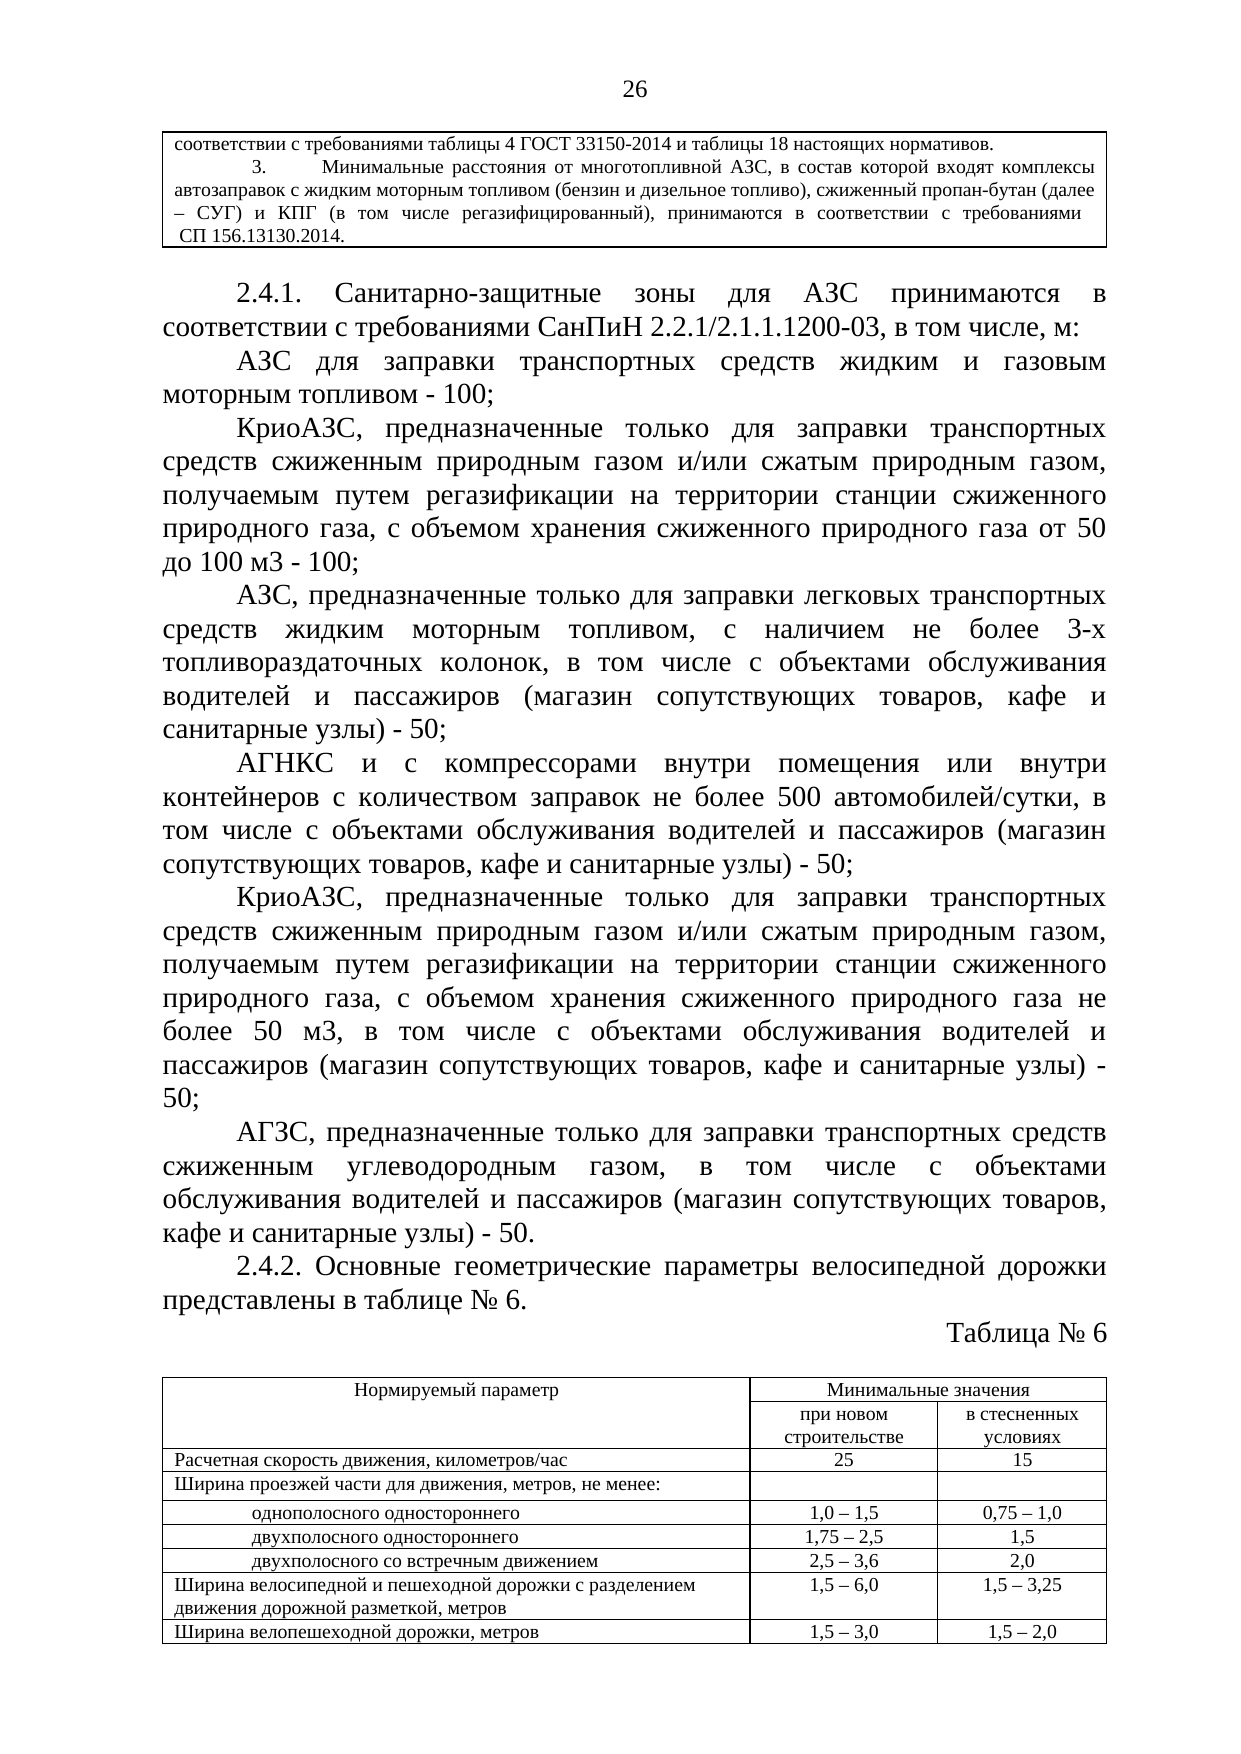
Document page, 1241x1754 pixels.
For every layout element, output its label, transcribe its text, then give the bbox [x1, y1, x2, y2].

table_cell двухполосного одностороннего [163, 1525, 749, 1548]
table_cell Расчетная скорость движения, километров/час [163, 1449, 749, 1471]
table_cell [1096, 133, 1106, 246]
table_cell 2,5 – 3,6 [751, 1549, 937, 1572]
table_cell 15 [938, 1449, 1106, 1471]
table_cell 1,75 – 2,5 [751, 1525, 937, 1548]
table_cell [938, 1472, 1106, 1500]
text КриоАЗС, предназначенные только для заправки транспортных средств сжиженным природным газом и/или сжатым природным газом, получаемым путем регазификации на территории станции сжиженного природного газа, с объемом хранения сжиженного природного газа от 50 до 100 м3 - 100; [162, 410, 1107, 577]
table_header Нормируемый параметр [163, 1378, 749, 1447]
text Таблица № 6 [325, 1315, 1107, 1349]
text АЗС, предназначенные только для заправки легковых транспортных средств жидким моторным топливом, с наличием не более 3-х топливораздаточных колонок, в том числе с объектами обслуживания водителей и пассажиров (магазин сопутствующих товаров, кафе и санитарные узлы) - 50; [162, 577, 1107, 745]
table_cell Ширина проезжей части для движения, метров, не менее: [163, 1472, 749, 1500]
table_cell 2,0 [938, 1549, 1106, 1572]
table_cell 1,5 – 3,25 [938, 1573, 1106, 1618]
text 2.4.2. Основные геометрические параметры велосипедной дорожки представлены в таблице № 6. [162, 1248, 1107, 1315]
table_cell в стесненных условиях [938, 1402, 1106, 1447]
table_cell [751, 1472, 937, 1500]
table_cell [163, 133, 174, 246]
text КриоАЗС, предназначенные только для заправки транспортных средств сжиженным природным газом и/или сжатым природным газом, получаемым путем регазификации на территории станции сжиженного природного газа, с объемом хранения сжиженного природного газа не более 50 м3, в том числе с объектами обслуживания водителей и пассажиров (магазин сопутствующих товаров, кафе и санитарные узлы) - 50; [162, 879, 1107, 1114]
table_cell 1,0 – 1,5 [751, 1501, 937, 1524]
table_cell однополосного одностороннего [163, 1501, 749, 1524]
text АЗС для заправки транспортных средств жидким и газовым моторным топливом - 100; [162, 343, 1107, 410]
table_cell 25 [751, 1449, 937, 1471]
text АГНКС и с компрессорами внутри помещения или внутри контейнеров с количеством заправок не более 500 автомобилей/сутки, в том числе с объектами обслуживания водителей и пассажиров (магазин сопутствующих товаров, кафе и санитарные узлы) - 50; [162, 745, 1107, 879]
table_cell 1,5 – 2,0 [938, 1620, 1106, 1642]
table_header Минимальные значения [751, 1378, 1106, 1401]
text АГЗС, предназначенные только для заправки транспортных средств сжиженным углеводородным газом, в том числе с объектами обслуживания водителей и пассажиров (магазин сопутствующих товаров, кафе и санитарные узлы) - 50. [162, 1114, 1107, 1248]
table_cell 1,5 [938, 1525, 1106, 1548]
table_cell двухполосного со встречным движением [163, 1549, 749, 1572]
text 2.4.1. Санитарно-защитные зоны для АЗС принимаются в соответствии с требованиями СанПиН 2.2.1/2.1.1.1200-03, в том числе, м: [162, 276, 1107, 343]
table_cell Ширина велосипедной и пешеходной дорожки с разделением движения дорожной разметкой, метров [163, 1573, 749, 1618]
table_cell Ширина велопешеходной дорожки, метров [163, 1620, 749, 1642]
table_cell 1,5 – 6,0 [751, 1573, 937, 1618]
table_cell 0,75 – 1,0 [938, 1501, 1106, 1524]
table_cell при новом строительстве [751, 1402, 937, 1447]
table_cell 1,5 – 3,0 [751, 1620, 937, 1642]
